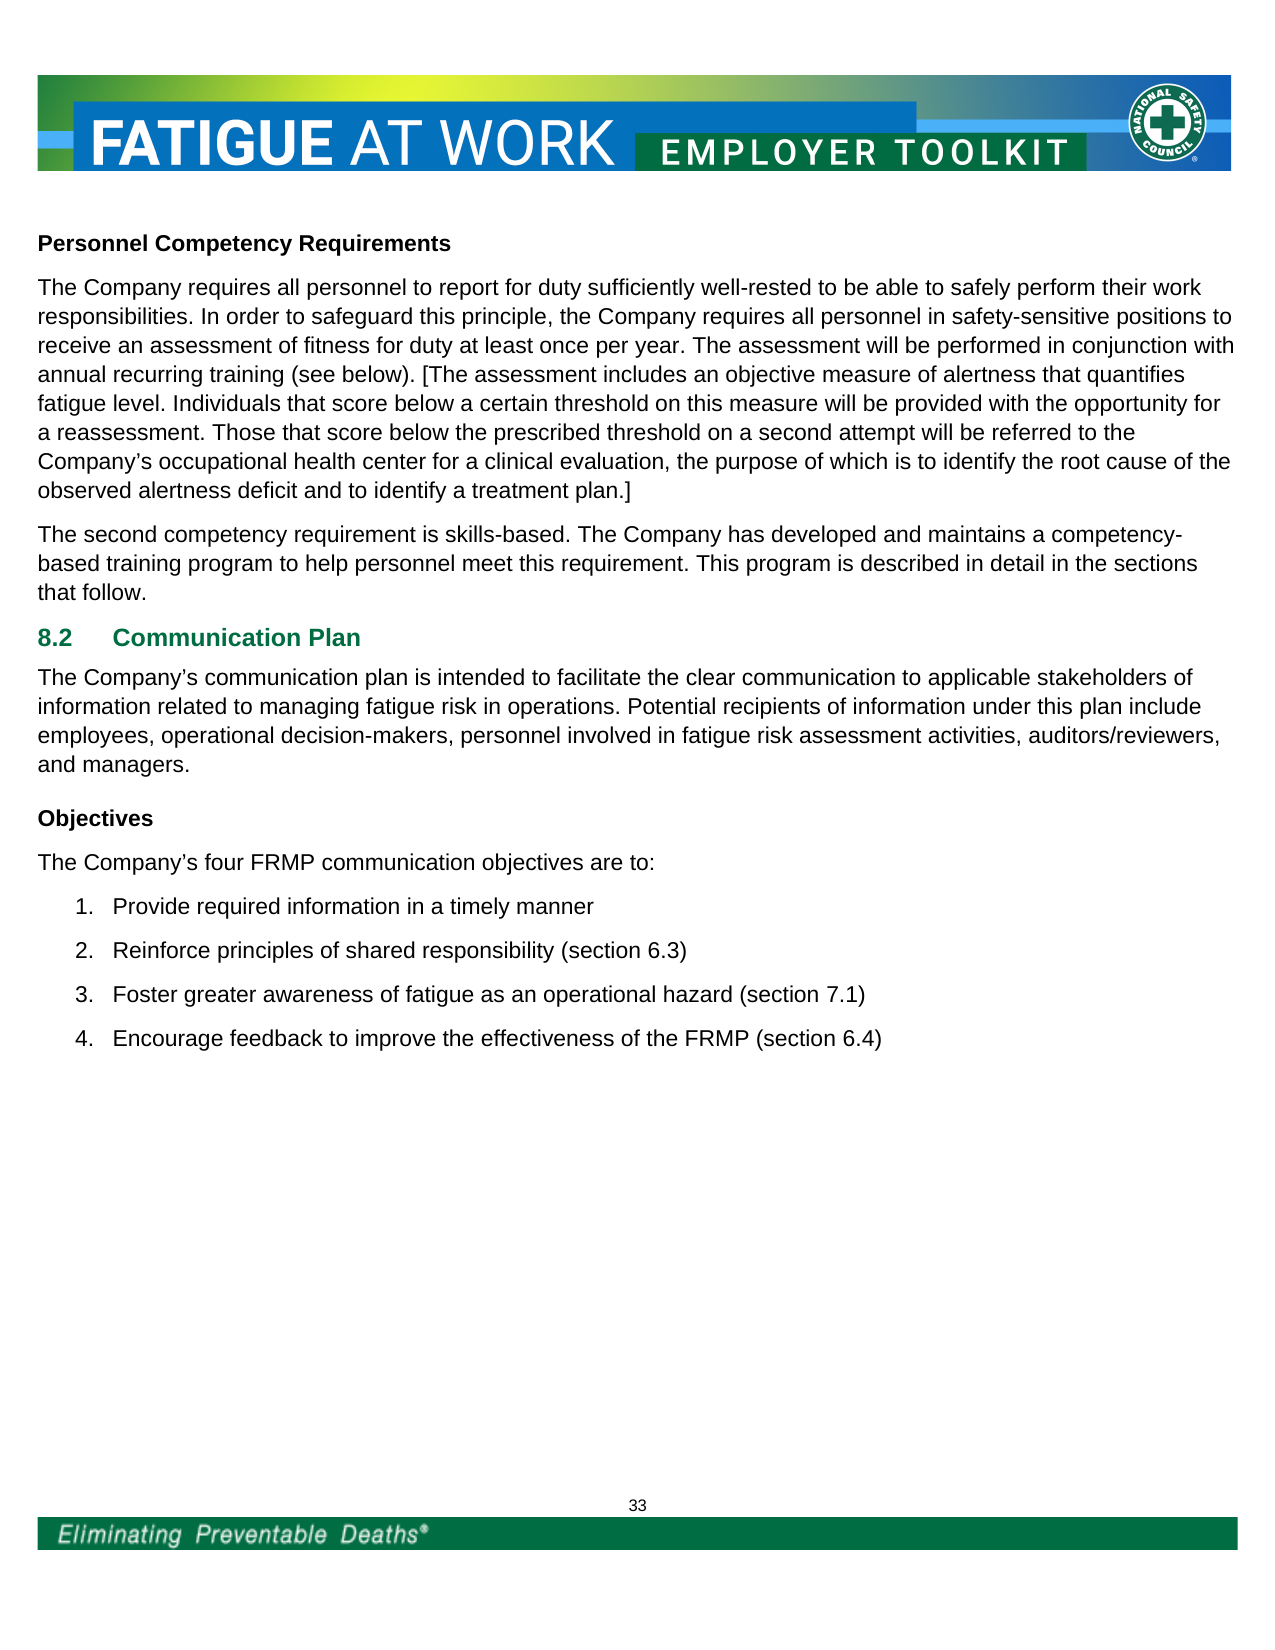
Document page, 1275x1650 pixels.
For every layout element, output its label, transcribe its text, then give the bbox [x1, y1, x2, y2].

list Foster greater awareness of fatigue as an operational hazard (section 6.1) [75, 981, 1237, 1007]
list Reinforce principles of shared responsibility (section 5.6) [75, 937, 1237, 963]
list Provide required information in a timely manner [75, 893, 1237, 919]
subtitle Personnel Competency Requirements [37, 230, 1237, 256]
list Encourage feedback to improve the effectiveness of the FRMP (section 5.7) [75, 1024, 1237, 1051]
text The Company’s four FRMP communication objectives are to: [37, 849, 1237, 875]
picture [37, 75, 1232, 171]
text The second competency requirement is skills-based. The Company has developed and maintains a competency-based training program to help personnel meet this requirement. This program is described in detail in the sections that follow. [37, 521, 1237, 605]
list Communication Plan [37, 623, 1237, 651]
text The Company’s communication plan is intended to facilitate the clear communication to applicable stakeholders of information related to managing fatigue risk in operations. Potential recipients of information under this plan include employees, operational decision-makers, personnel involved in fatigue risk assessment activities, auditors/reviewers, and managers. [37, 664, 1237, 777]
subtitle Objectives [37, 805, 1237, 831]
text The Company requires all personnel to report for duty sufficiently well-rested to be able to safely perform their work responsibilities. In order to safeguard this principle, the Company requires all personnel in safety-sensitive positions to receive an assessment of fitness for duty at least once per year. The assessment will be performed in conjunction with annual recurring training (see below). [The assessment includes an objective measure of alertness that quantifies fatigue level. Individuals that score below a certain threshold on this measure will be provided with the opportunity for a reassessment. Those that score below the prescribed threshold on a second attempt will be referred to the Company’s occupational health center for a clinical evaluation, the purpose of which is to identify the root cause of the observed alertness deficit and to identify a treatment plan.] [37, 274, 1237, 503]
